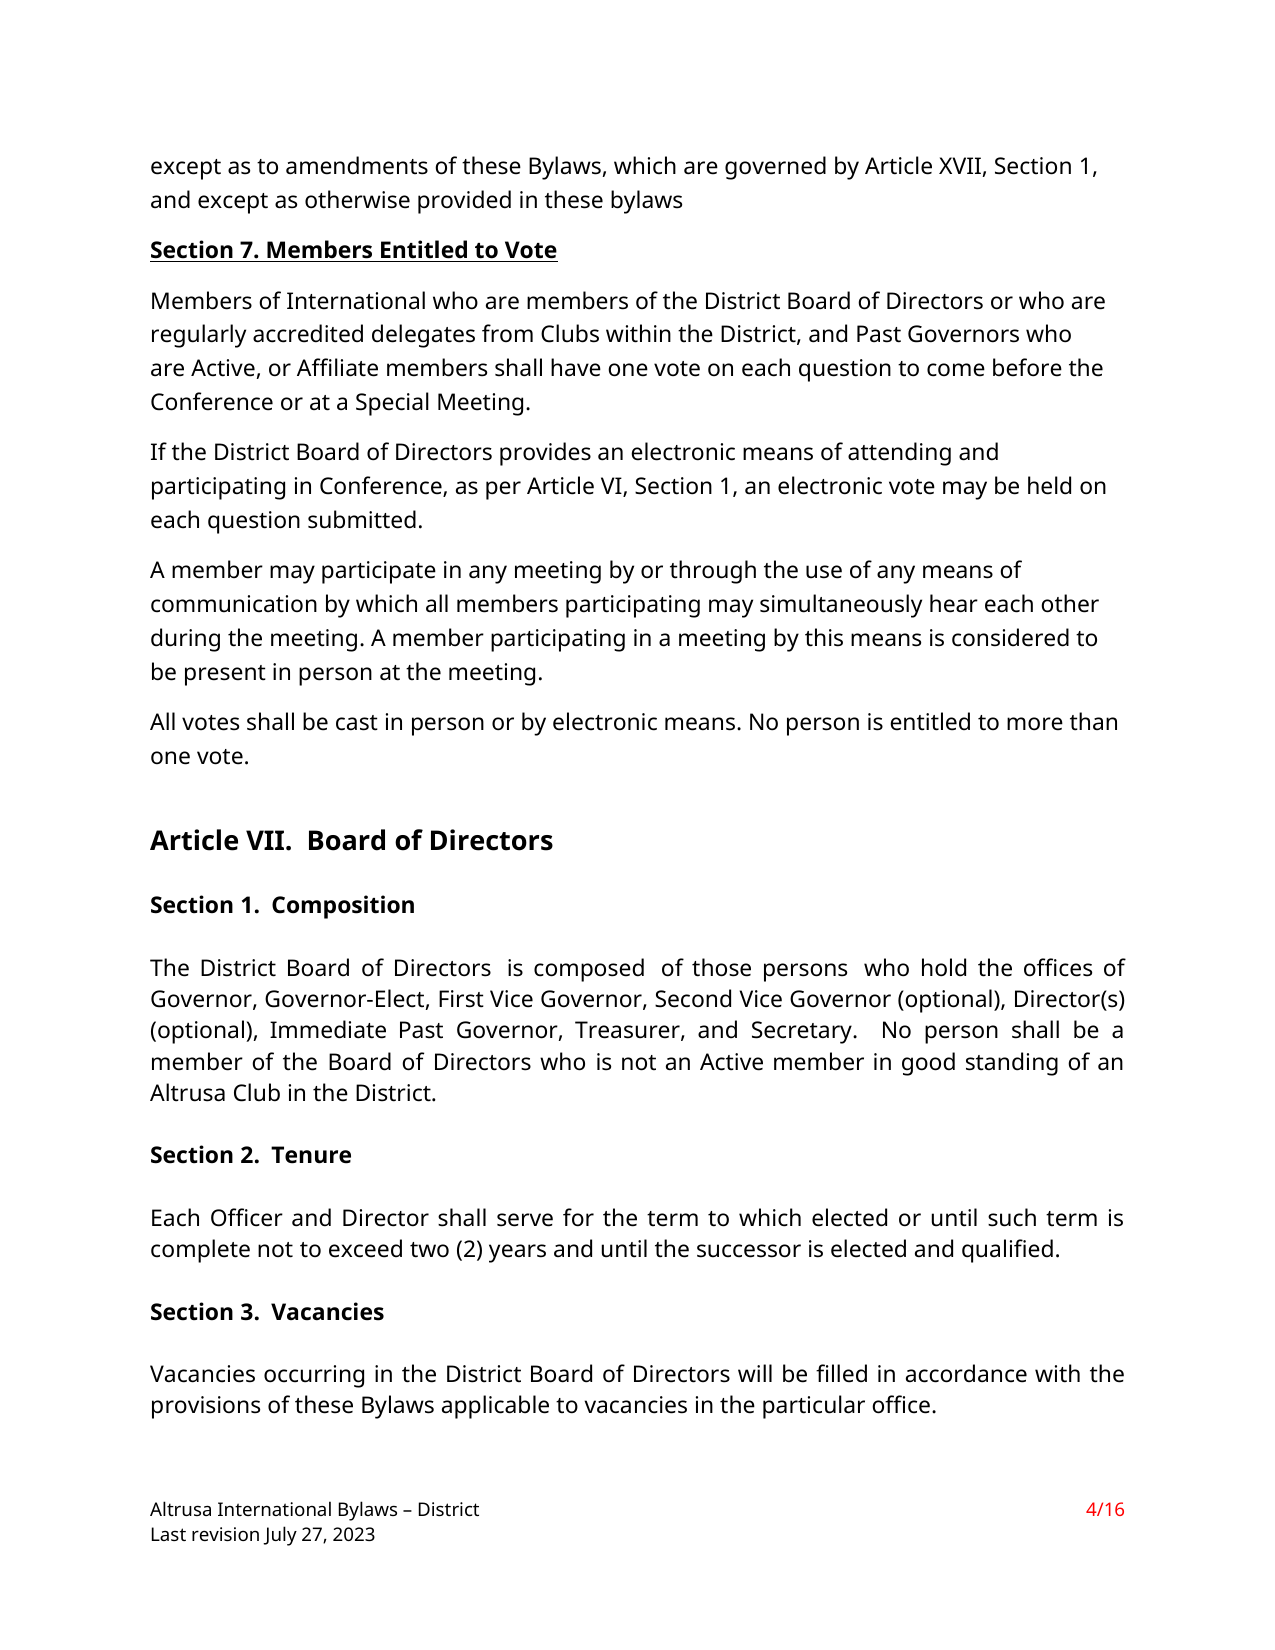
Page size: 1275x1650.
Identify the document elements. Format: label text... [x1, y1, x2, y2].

subtitle Section 1. Composition [150, 889, 1125, 921]
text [150, 150, 1113, 215]
text All votes shall be cast in person or by electronic means. No person is entitled to more than one vote. [150, 706, 1125, 771]
subtitle Section 2. Tenure [150, 1139, 1125, 1171]
text Vacancies occurring in the District Board of Directors will be filled in accordance with the provisions of these Bylaws applicable to vacancies in the particular office. [150, 1358, 1125, 1421]
subtitle Article VII. Board of Directors [150, 821, 1125, 858]
text The District Board of Directors is composed of those persons who hold the offices of Governor, Governor-Elect, First Vice Governor, Second Vice Governor (optional), Director(s) (optional), Immediate Past Governor, Treasurer, and Secretary. No person shall be a member of the Board of Directors who is not an Active member in good standing of an Altrusa Club in the District. [150, 952, 1125, 1108]
text If the District Board of Directors provides an electronic means of attending and participating in Conference, as per Article VI, Section 1, an electronic vote may be held on each question submitted. [150, 436, 1113, 535]
text A member may participate in any meeting by or through the use of any means of communication by which all members participating may simultaneously hear each other during the meeting. A member participating in a meeting by this means is considered to be present in person at the meeting. [150, 554, 1113, 687]
text Section 7. Members Entitled to Vote [150, 234, 1125, 265]
text Members of International who are members of the District Board of Directors or who are regularly accredited delegates from Clubs within the District, and Past Governors who are Active, or Affiliate members shall have one vote on each question to come before the Conference or at a Special Meeting. [150, 284, 1113, 417]
text Each Officer and Director shall serve for the term to which elected or until such term is complete not to exceed two (2) years and until the successor is elected and qualified. [150, 1202, 1125, 1264]
subtitle Section 3. Vacancies [150, 1296, 1125, 1327]
